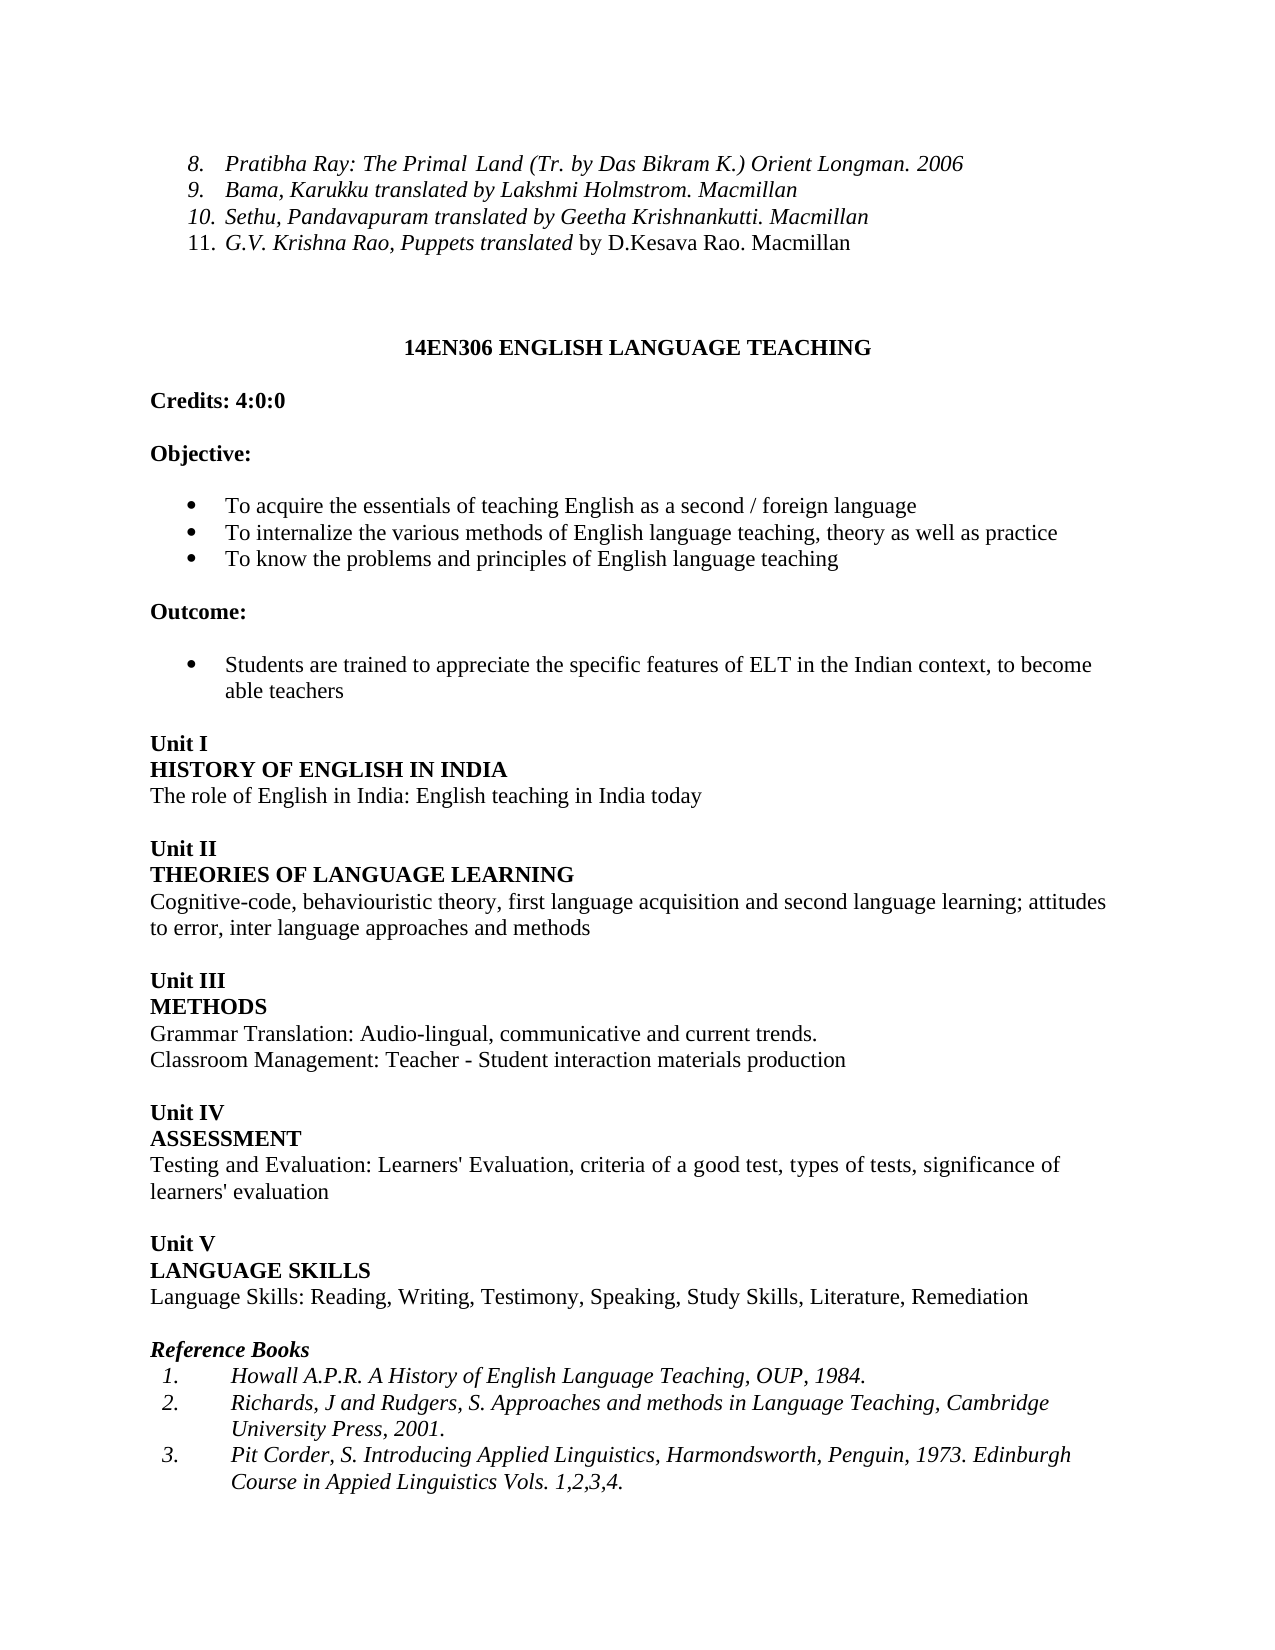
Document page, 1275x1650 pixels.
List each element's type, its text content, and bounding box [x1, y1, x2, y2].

text Unit IV [150, 1099, 1125, 1125]
list Richards, J and Rudgers, S. Approaches and methods in Language Teaching, Cambridge University Press, 2001. [162, 1389, 1125, 1441]
text THEORIES OF LANGUAGE LEARNING [150, 862, 1125, 888]
list Students are trained to appreciate the specific features of ELT in the Indian context, to become able teachers [187, 651, 1125, 703]
list Pratibha Ray: The Primal Land (Tr. by Das Bikram K.) Orient Longman. 2006 [187, 150, 1125, 176]
list To internalize the various methods of English language teaching, theory as well as practice [187, 519, 1125, 545]
text LANGUAGE SKILLS [150, 1257, 1125, 1283]
list To acquire the essentials of teaching English as a second / foreign language [187, 493, 1125, 519]
text Reference Books [150, 1336, 1125, 1362]
list To know the problems and principles of English language teaching [187, 545, 1125, 572]
text ASSESSMENT [150, 1125, 1125, 1151]
list Howall A.P.R. A History of English Language Teaching, OUP, 1984. [162, 1362, 1125, 1389]
text Unit V [150, 1231, 1125, 1257]
list G.V. Krishna Rao, Puppets translated by D.Kesava Rao. Macmillan [187, 229, 1125, 255]
text The role of English in India: English teaching in India today [150, 782, 1125, 809]
text 14EN306 ENGLISH LANGUAGE TEACHING [150, 334, 1125, 361]
text METHODS [150, 993, 1125, 1020]
text Grammar Translation: Audio-lingual, communicative and current trends. [150, 1020, 1125, 1046]
text Objective: [150, 440, 1125, 466]
text Unit III [150, 967, 1125, 993]
list Bama, Karukku translated by Lakshmi Holmstrom. Macmillan [187, 176, 1125, 203]
text Unit I [150, 730, 1125, 756]
text HISTORY OF ENGLISH IN INDIA [150, 756, 1125, 782]
text Unit II [150, 835, 1125, 862]
list Sethu, Pandavapuram translated by Geetha Krishnankutti. Macmillan [187, 203, 1125, 229]
list Pit Corder, S. Introducing Applied Linguistics, Harmondsworth, Penguin, 1973. Edinburgh Course in Appied Linguistics Vols. 1,2,3,4. [162, 1441, 1125, 1494]
text Cognitive-code, behaviouristic theory, first language acquisition and second language learning; attitudes to error, inter language approaches and methods [150, 888, 1125, 941]
text Classroom Management: Teacher - Student interaction materials production [150, 1046, 1125, 1072]
text Language Skills: Reading, Writing, Testimony, Speaking, Study Skills, Literature, Remediation [150, 1283, 1125, 1309]
text Outcome: [150, 598, 1125, 624]
text Credits: 4:0:0 [150, 387, 1125, 413]
text Testing and Evaluation: Learners' Evaluation, criteria of a good test, types of tests, significance of learners' evaluation [150, 1151, 1125, 1204]
